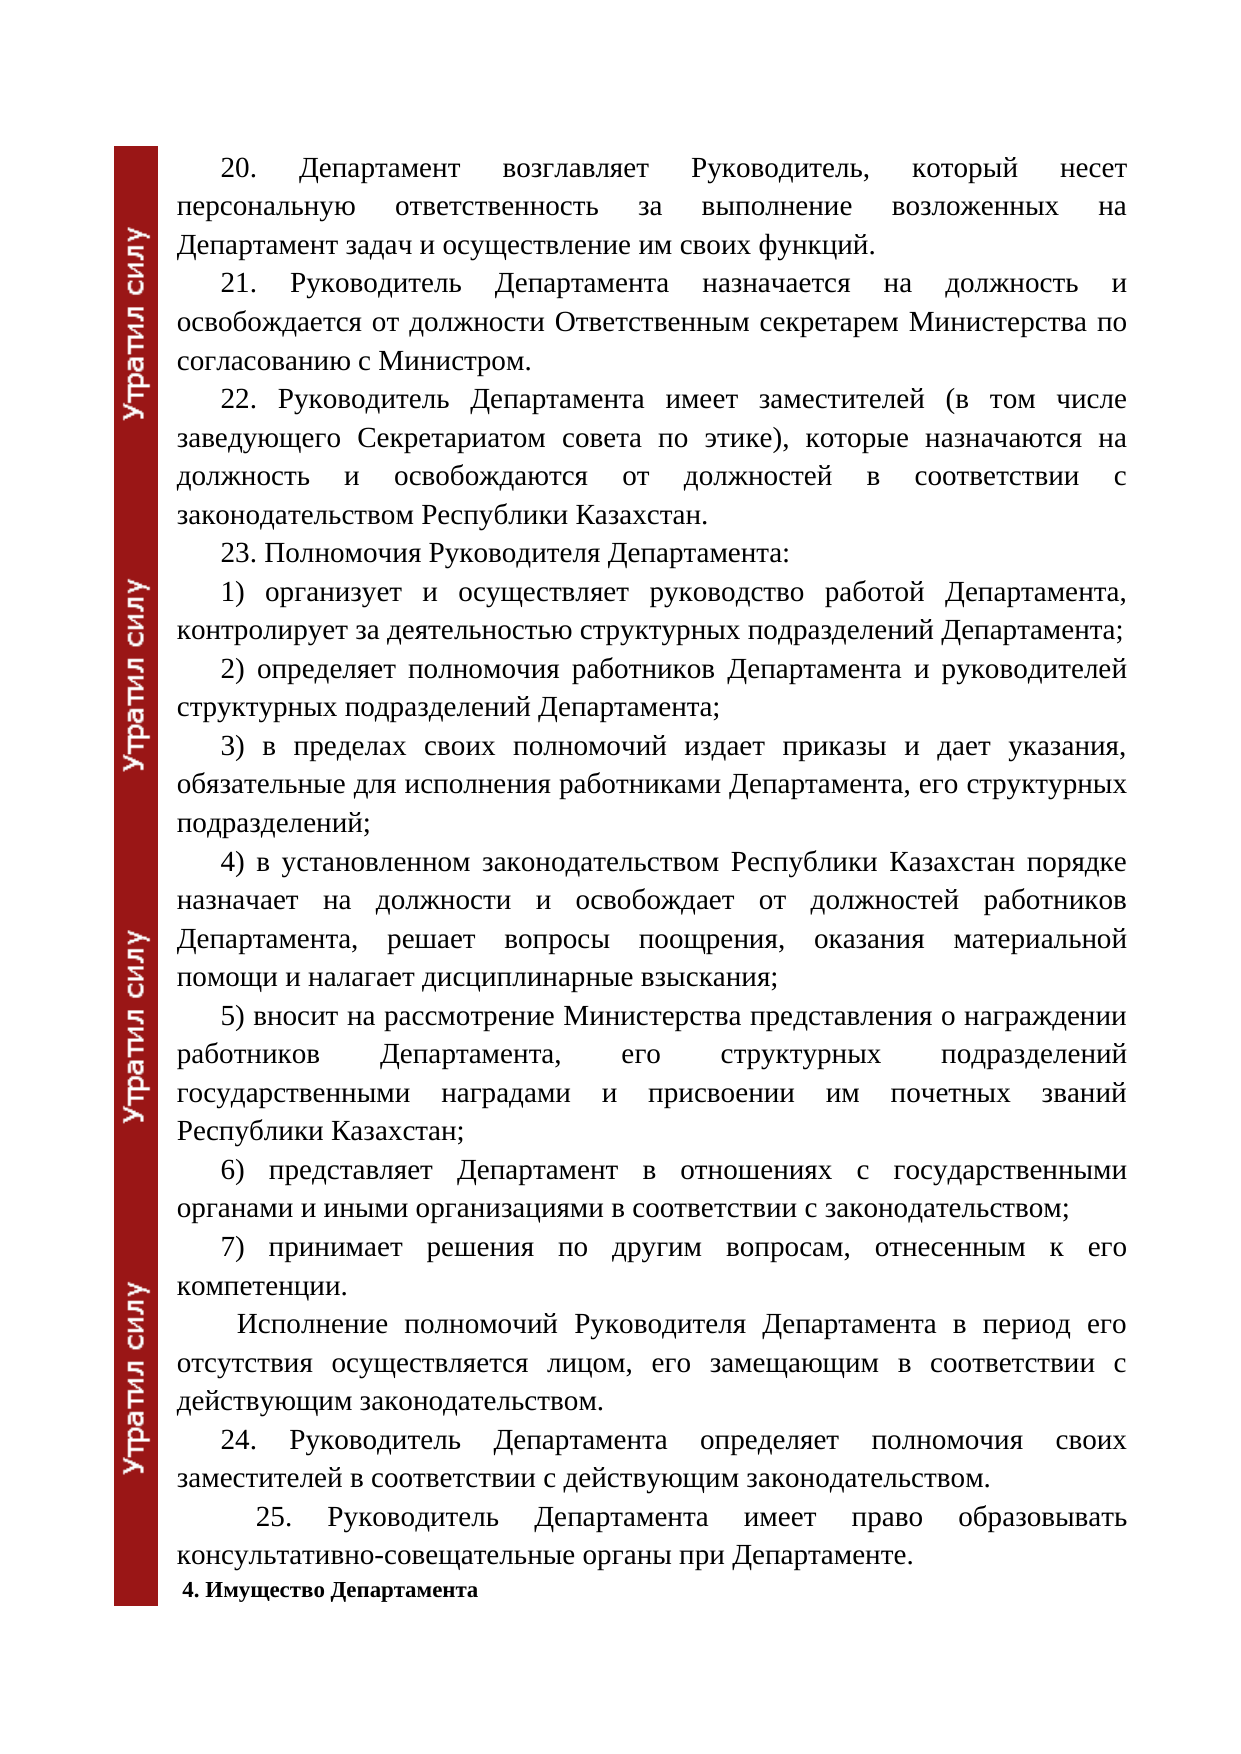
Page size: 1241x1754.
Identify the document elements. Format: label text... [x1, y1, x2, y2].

picture [114, 1301, 158, 1306]
text 5) вносит на рассмотрение Министерства представления о награждении работников Департамента, его структурных подразделений государственными наградами и присвоении им почетных званий Республики Казахстан; [112, 998, 1128, 1147]
text 4. Имущество Департамента [112, 1576, 1128, 1602]
picture [114, 1571, 158, 1576]
text 6) представляет Департамент в отношениях с государственными органами и иными организациями в соответствии с законодательством; [112, 1152, 1128, 1224]
text 25. Руководитель Департамента имеет право образовывать консультативно-совещательные органы при Департаменте. [112, 1499, 1128, 1571]
picture [114, 1224, 158, 1229]
picture [114, 569, 158, 574]
text Исполнение полномочий Руководителя Департамента в период его отсутствия осуществляется лицом, его замещающим в соответствии с действующим законодательством. [112, 1306, 1128, 1417]
text 23. Полномочия Руководителя Департамента: [112, 535, 1128, 569]
picture [114, 839, 158, 844]
text 2) определяет полномочия работников Департамента и руководителей структурных подразделений Департамента; [112, 651, 1128, 723]
picture [114, 1147, 158, 1152]
text 7) принимает решения по другим вопросам, отнесенным к его компетенции. [112, 1229, 1128, 1301]
text 22. Руководитель Департамента имеет заместителей (в том числе заведующего Секретариатом совета по этике), которые назначаются на должность и освобождаются от должностей в соответствии с законодательством Республики Казахстан. [112, 381, 1128, 530]
text 20. Департамент возглавляет Руководитель, который несет персональную ответственность за выполнение возложенных на Департамент задач и осуществление им своих функций. [112, 150, 1128, 261]
picture [114, 993, 158, 998]
picture [114, 646, 158, 651]
picture [114, 1417, 158, 1422]
text 4) в установленном законодательством Республики Казахстан порядке назначает на должности и освобождает от должностей работников Департамента, решает вопросы поощрения, оказания материальной помощи и налагает дисциплинарные взыскания; [112, 844, 1128, 993]
picture [114, 530, 158, 535]
text 1) организует и осуществляет руководство работой Департамента, контролирует за деятельностью структурных подразделений Департамента; [112, 574, 1128, 646]
picture [114, 376, 158, 381]
text 3) в пределах своих полномочий издает приказы и дает указания, обязательные для исполнения работниками Департамента, его структурных подразделений; [112, 728, 1128, 839]
picture [114, 146, 158, 150]
text 21. Руководитель Департамента назначается на должность и освобождается от должности Ответственным секретарем Министерства по согласованию с Министром. [112, 266, 1128, 376]
text 24. Руководитель Департамента определяет полномочия своих заместителей в соответствии с действующим законодательством. [112, 1422, 1128, 1494]
picture [114, 261, 158, 266]
picture [114, 1494, 158, 1499]
picture [114, 1602, 158, 1606]
picture [114, 723, 158, 728]
